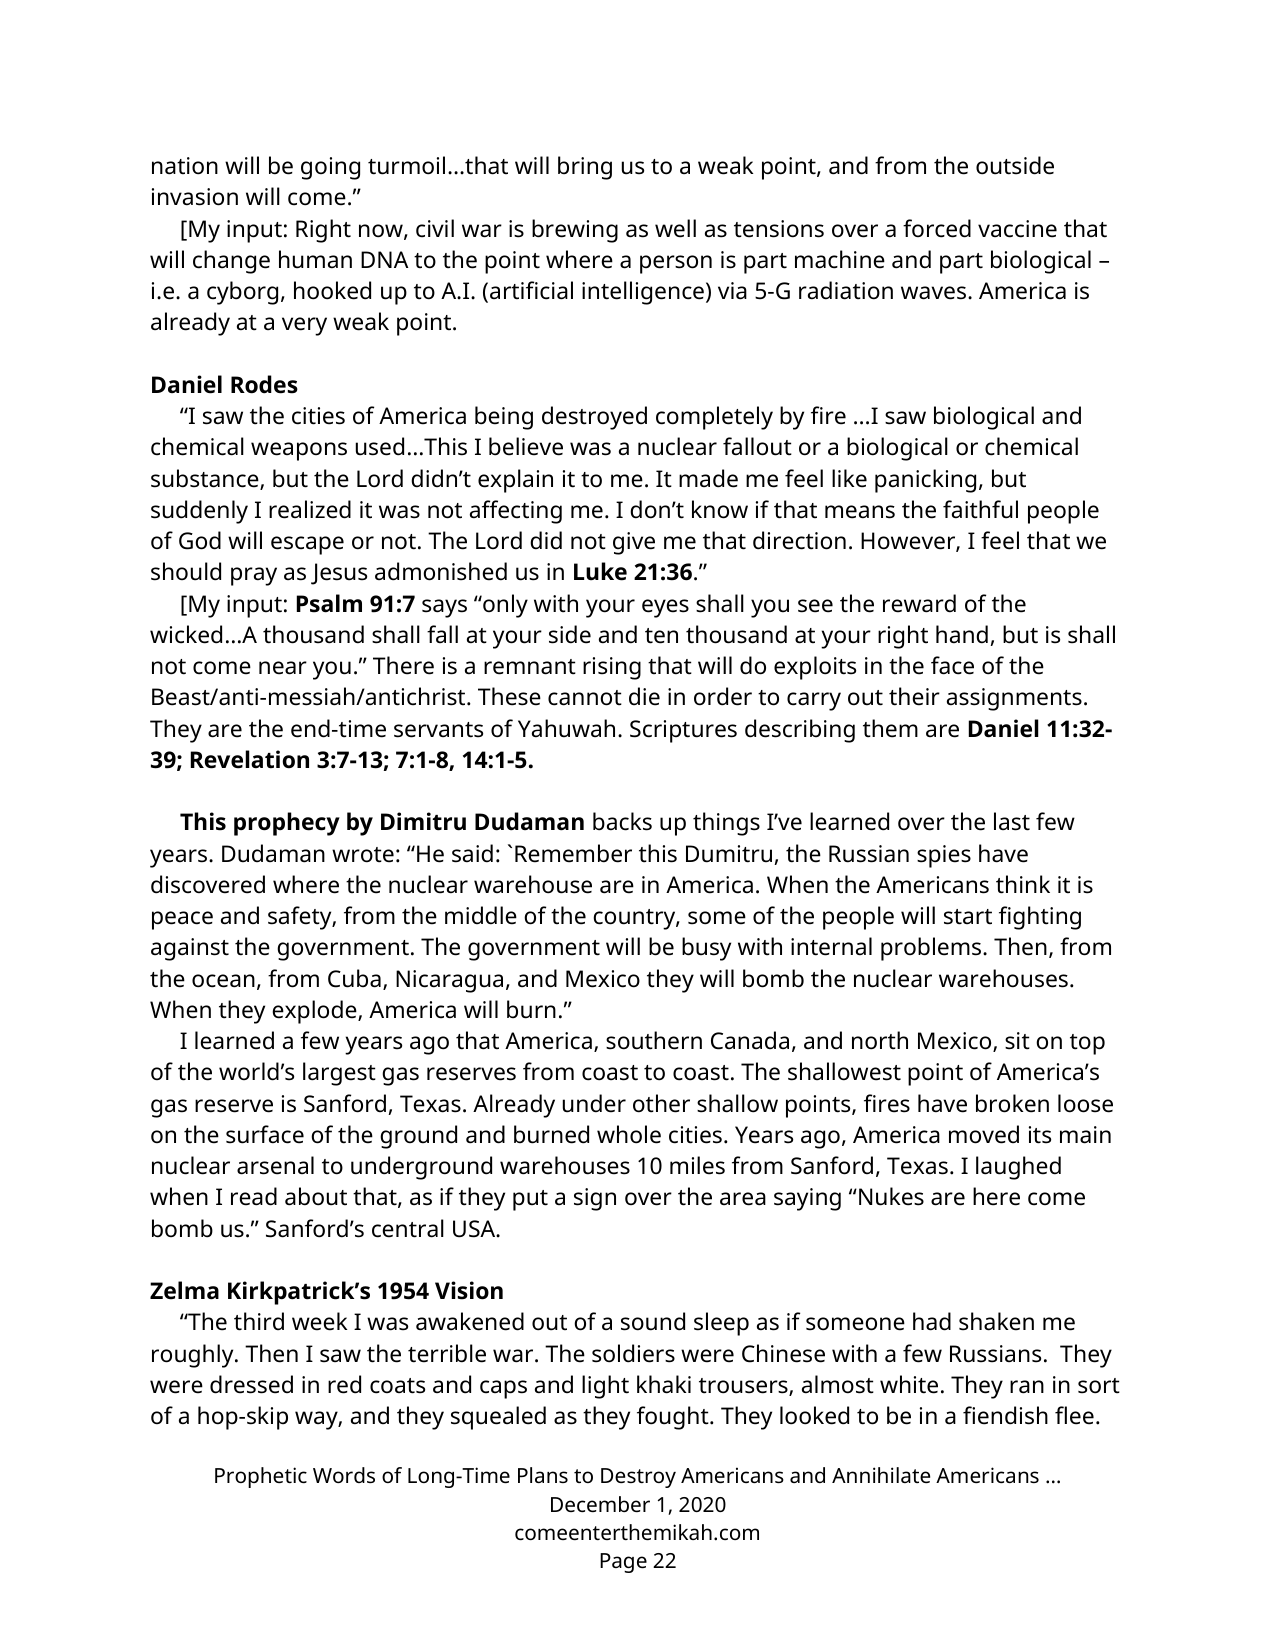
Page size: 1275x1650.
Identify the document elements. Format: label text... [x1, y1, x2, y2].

text [My input: Psalm 91:7 says “only with your eyes shall you see the reward of the wicked…A thousand shall fall at your side and ten thousand at your right hand, but is shall not come near you.” There is a remnant rising that will do exploits in the face of the Beast/anti-messiah/antichrist. These cannot die in order to carry out their assignments. They are the end-time servants of Yahuwah. Scriptures describing them are Daniel 11:32-39; Revelation 3:7-13; 7:1-8, 14:1-5. [150, 587, 1125, 775]
text Zelma Kirkpatrick’s 1954 Vision [150, 1275, 1125, 1306]
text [150, 150, 1125, 212]
text This prophecy by Dimitru Dudaman backs up things I’ve learned over the last few years. Dudaman wrote: “He said: `Remember this Dumitru, the Russian spies have discovered where the nuclear warehouse are in America. When the Americans think it is peace and safety, from the middle of the country, some of the people will start fighting against the government. The government will be busy with internal problems. Then, from the ocean, from Cuba, Nicaragua, and Mexico they will bomb the nuclear warehouses. When they explode, America will burn.” [150, 806, 1125, 1025]
text [My input: Right now, civil war is brewing as well as tensions over a forced vaccine that will change human DNA to the point where a person is part machine and part biological – i.e. a cyborg, hooked up to A.I. (artificial intelligence) via 5-G radiation waves. America is already at a very weak point. [150, 212, 1125, 337]
text “I saw the cities of America being destroyed completely by fire …I saw biological and chemical weapons used…This I believe was a nuclear fallout or a biological or chemical substance, but the Lord didn’t explain it to me. It made me feel like panicking, but suddenly I realized it was not affecting me. I don’t know if that means the faithful people of God will escape or not. The Lord did not give me that direction. However, I feel that we should pray as Jesus admonished us in Luke 21:36.” [150, 400, 1125, 587]
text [150, 1306, 1125, 1431]
text Daniel Rodes [150, 369, 1125, 400]
text I learned a few years ago that America, southern Canada, and north Mexico, sit on top of the world’s largest gas reserves from coast to coast. The shallowest point of America’s gas reserve is Sanford, Texas. Already under other shallow points, fires have broken loose on the surface of the ground and burned whole cities. Years ago, America moved its main nuclear arsenal to underground warehouses 10 miles from Sanford, Texas. I laughed when I read about that, as if they put a sign over the area saying “Nukes are here come bomb us.” Sanford’s central USA. [150, 1025, 1125, 1244]
